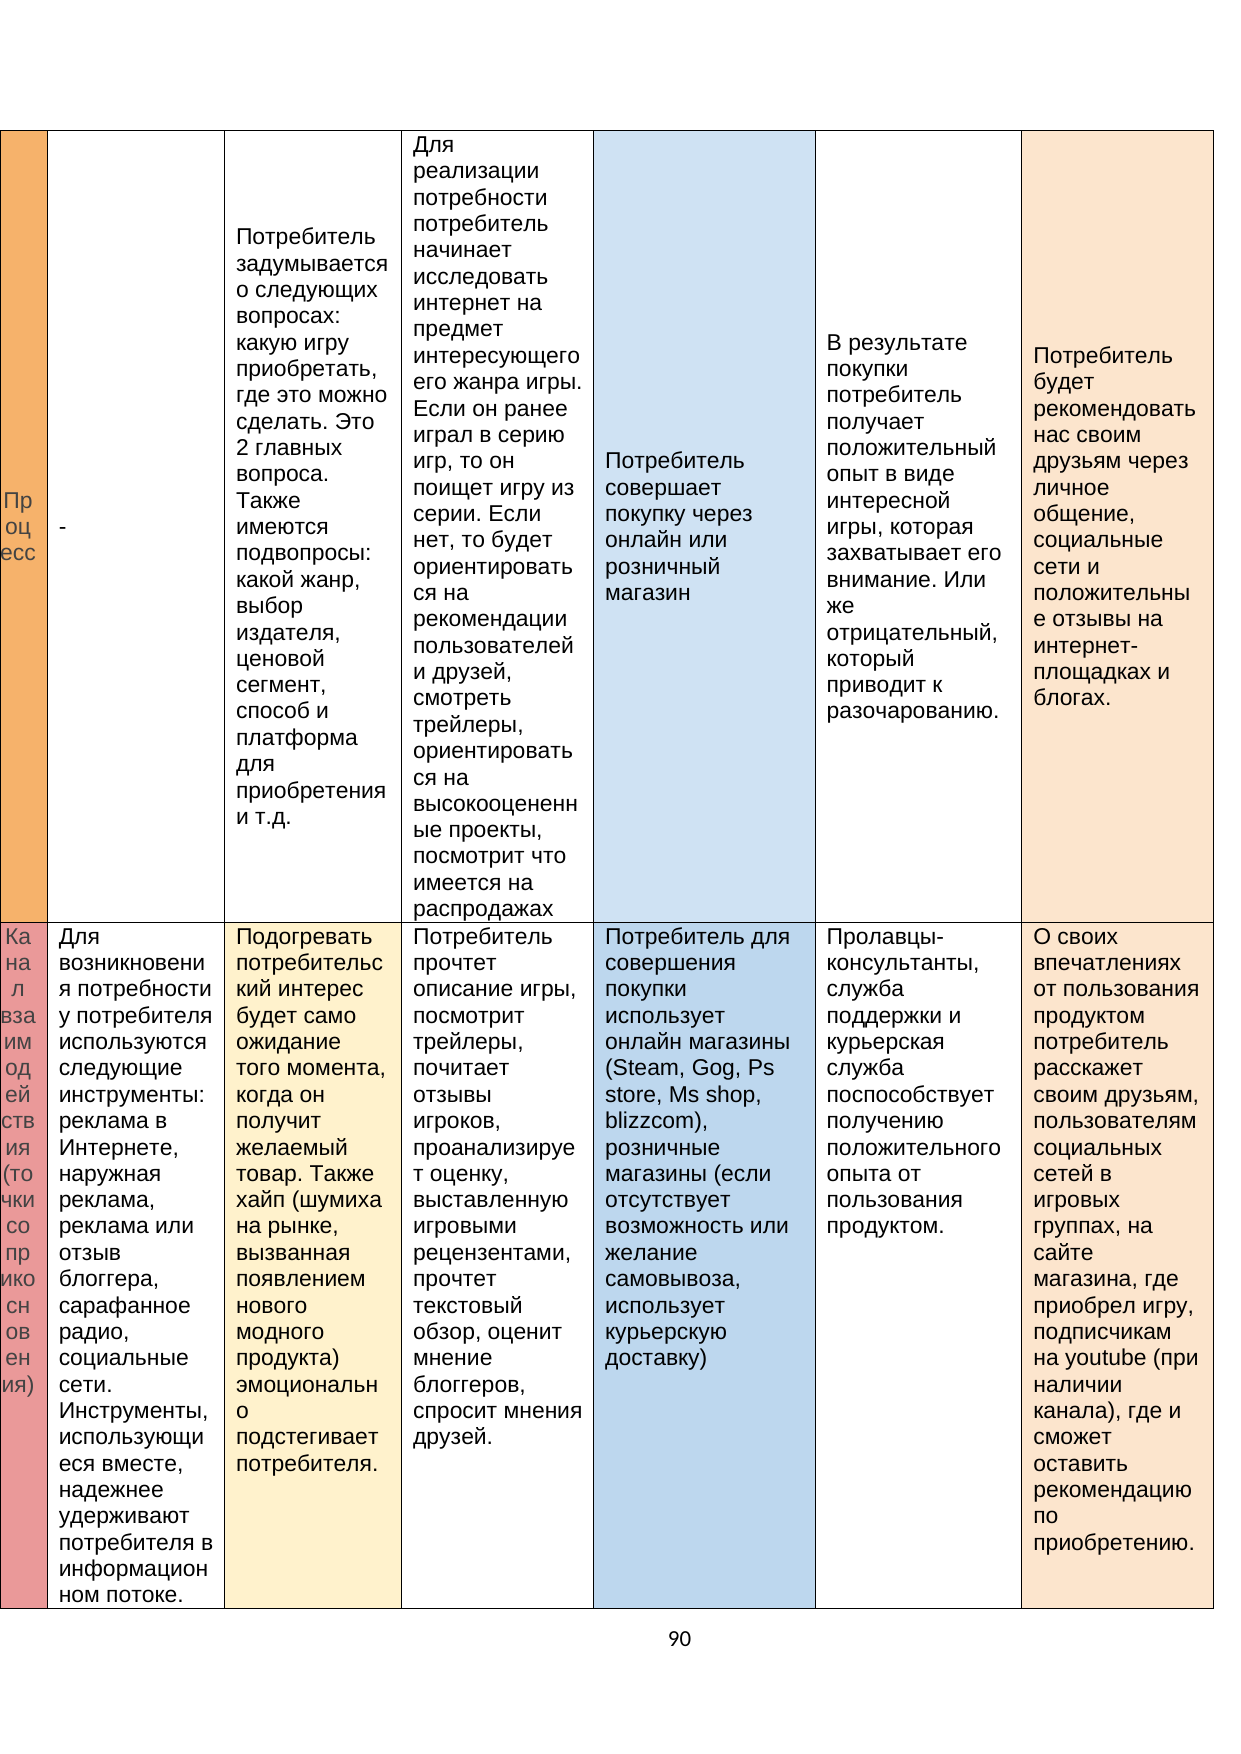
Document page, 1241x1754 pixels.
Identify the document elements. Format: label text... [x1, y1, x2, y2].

table_cell В результате покупки потребитель получает положительный опыт в виде интересной игры, которая захватывает его внимание. Или же отрицательный, который приводит к разочарованию. [816, 131, 1021, 922]
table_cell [594, 923, 815, 1608]
table_cell Потребитель задумывается о следующих вопросах: какую игру приобретать, где это можно сделать. Это 2 главных вопроса. Также имеются подвопросы: какой жанр, выбор издателя, ценовой сегмент, способ и платформа для приобретения и т.д. [225, 131, 401, 922]
table_cell - [48, 131, 224, 922]
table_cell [225, 923, 401, 1608]
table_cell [1022, 923, 1213, 1608]
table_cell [816, 923, 1021, 1608]
table_cell Процесс [1, 131, 47, 922]
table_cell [1, 923, 47, 1608]
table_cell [402, 923, 593, 1608]
table_cell Потребитель совершает покупку через онлайн или розничный магазин [594, 131, 815, 922]
table_cell Для реализации потребности потребитель начинает исследовать интернет на предмет интересующего его жанра игры. Если он ранее играл в серию игр, то он поищет игру из серии. Если нет, то будет ориентироваться на рекомендации пользователей и друзей, смотреть трейлеры, ориентироваться на высокооцененные проекты, посмотрит что имеется на распродажах [402, 131, 593, 922]
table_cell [48, 923, 224, 1608]
table_cell Потребитель будет рекомендовать нас своим друзьям через личное общение, социальные сети и положительные отзывы на интернет-площадках и блогах. [1022, 131, 1213, 922]
